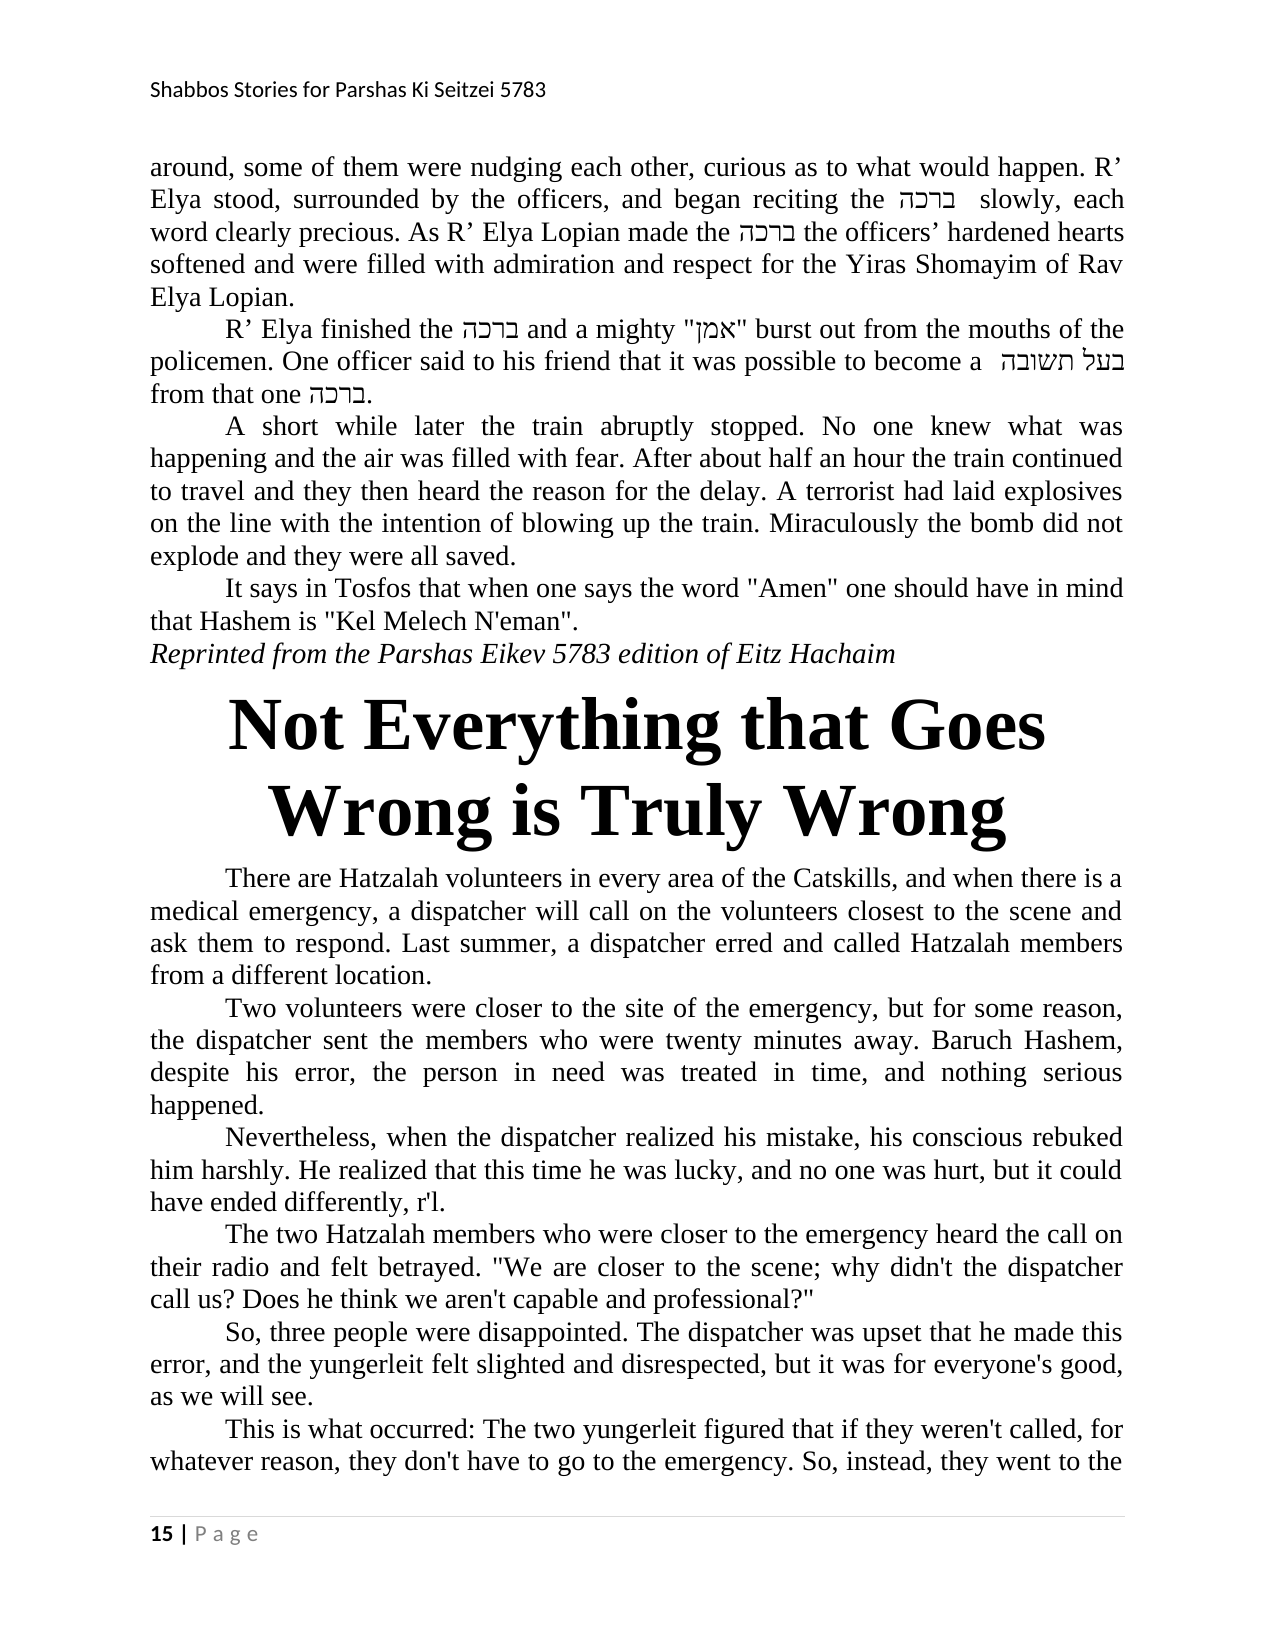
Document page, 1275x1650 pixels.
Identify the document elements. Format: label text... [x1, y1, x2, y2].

text A short while later the train abruptly stopped. No one knew what was happening and the air was filled with fear. After about half an hour the train continued to travel and they then heard the reason for the delay. A terrorist had laid explosives on the line with the intention of blowing up the train. Miraculously the bomb did not explode and they were all saved. [150, 409, 1125, 571]
text So, three people were disappointed. The dispatcher was upset that he made this error, and the yungerleit felt slighted and disrespected, but it was for everyone's good, as we will see. [150, 1315, 1125, 1412]
text Two volunteers were closer to the site of the emergency, but for some reason, the dispatcher sent the members who were twenty minutes away. Baruch Hashem, despite his error, the person in need was treated in time, and nothing serious happened. [150, 991, 1125, 1120]
text R’ Elya finished the ברכה and a mighty "אמן" burst out from the mouths of the policemen. One officer said to his friend that it was possible to become a בעל תשובה from that one ברכה. [150, 312, 1125, 409]
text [150, 1412, 1125, 1477]
text Not Everything that Goes Wrong is Truly Wrong [150, 679, 1125, 852]
text The two Hatzalah members who were closer to the emergency heard the call on their radio and felt betrayed. "We are closer to the scene; why didn't the dispatcher call us? Does he think we aren't capable and professional?" [150, 1217, 1125, 1315]
text It says in Tosfos that when one says the word "Amen" one should have in mind that Hashem is "Kel Melech N'eman". [150, 571, 1125, 636]
text Nevertheless, when the dispatcher realized his mistake, his conscious rebuked him harshly. He realized that this time he was lucky, and no one was hurt, but it could have ended differently, r'l. [150, 1120, 1125, 1217]
text There are Hatzalah volunteers in every area of the Catskills, and when there is a medical emergency, a dispatcher will call on the volunteers closest to the scene and ask them to respond. Last summer, a dispatcher erred and called Hatzalah members from a different location. [150, 861, 1125, 991]
text Reprinted from the Parshas Eikev 5783 edition of Eitz Hachaim [150, 636, 1125, 669]
text around, some of them were nudging each other, curious as to what would happen. R’ Elya stood, surrounded by the officers, and began reciting the ברכה slowly, each word clearly precious. As R’ Elya Lopian made the ברכה the officers’ hardened hearts softened and were filled with admiration and respect for the Yiras Shomayim of Rav Elya Lopian. [150, 150, 1125, 312]
